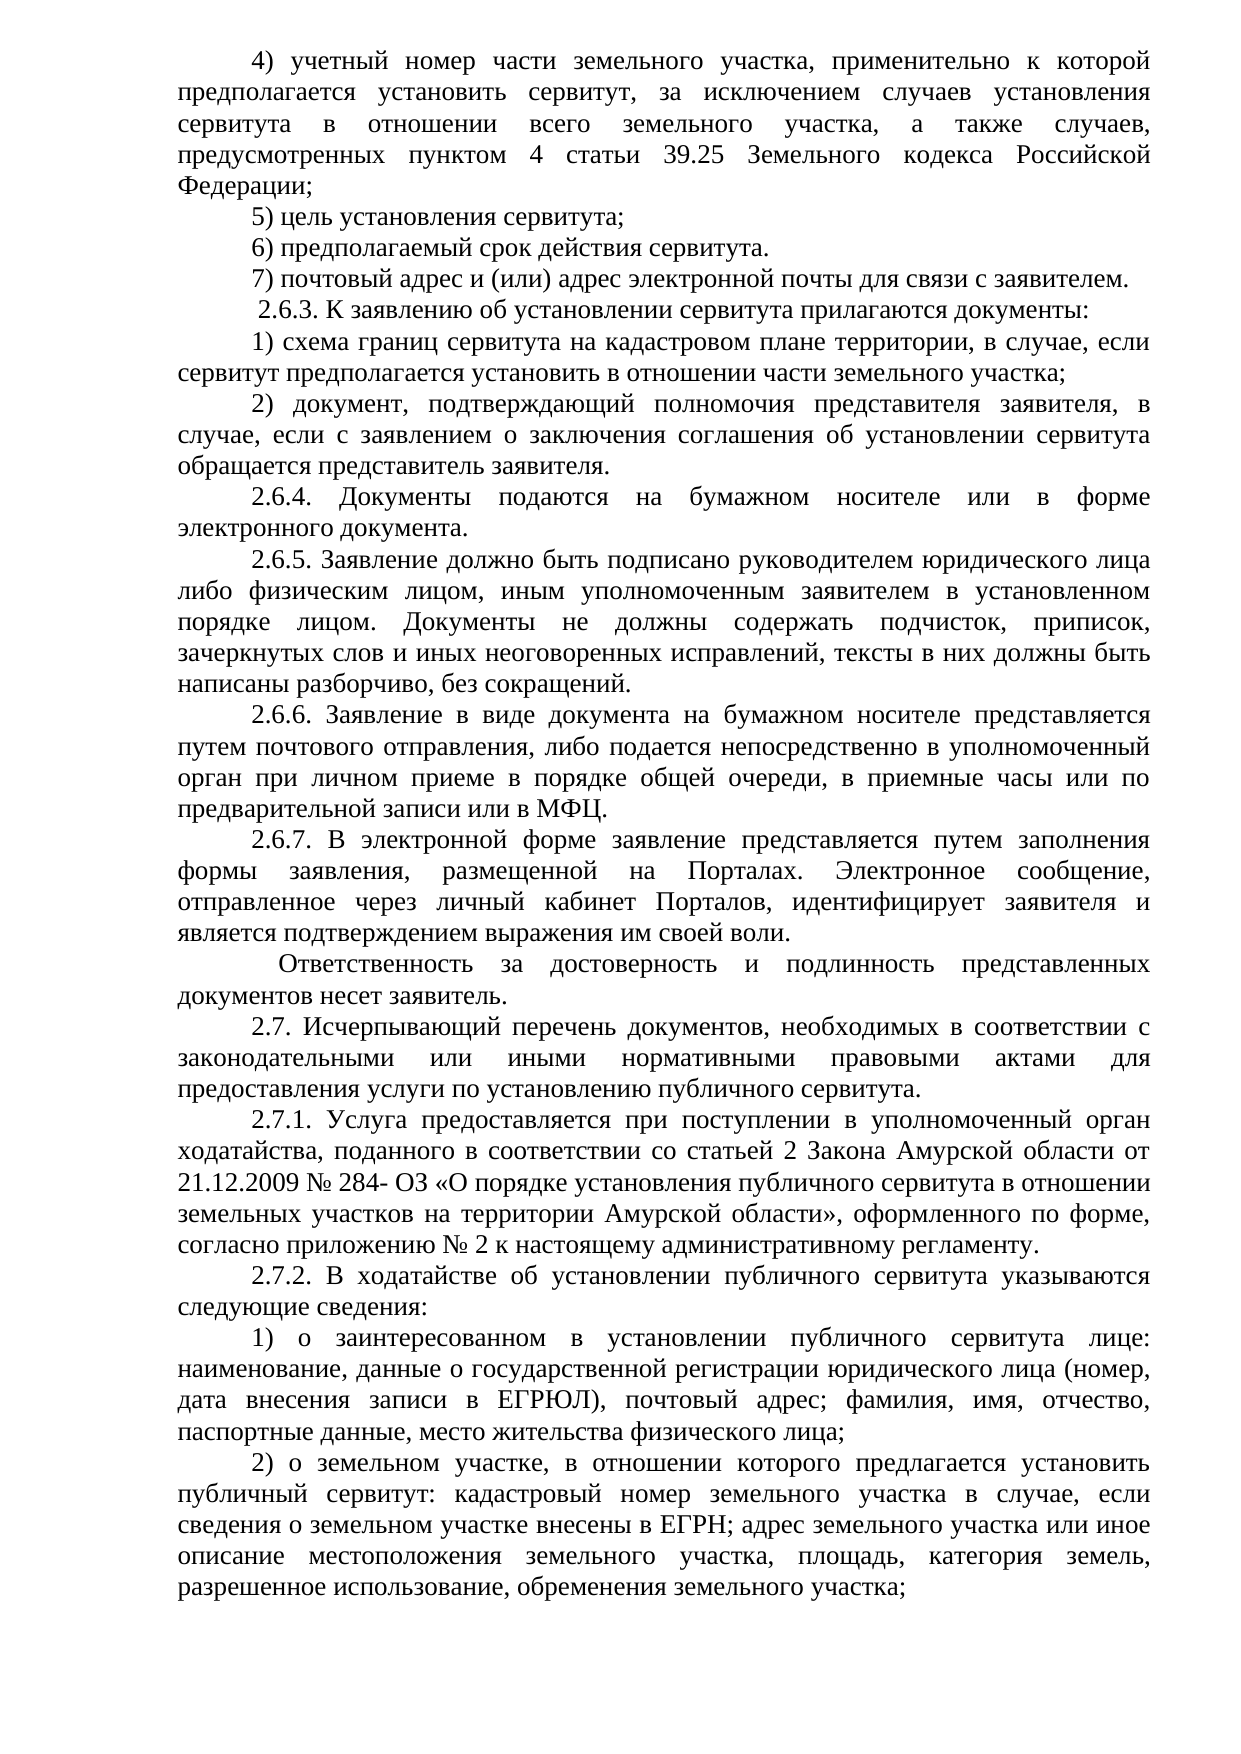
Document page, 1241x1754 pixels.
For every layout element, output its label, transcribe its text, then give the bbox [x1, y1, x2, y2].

text 2) о земельном участке, в отношении которого предлагается установить публичный сервитут: кадастровый номер земельного участка в случае, если сведения о земельном участке внесены в ЕГРН; адрес земельного участка или иное описание местоположения земельного участка, площадь, категория земель, разрешенное использование, обременения земельного участка; [177, 1446, 1152, 1602]
text 4) учетный номер части земельного участка, применительно к которой предполагается установить сервитут, за исключением случаев установления сервитута в отношении всего земельного участка, а также случаев, предусмотренных пунктом 4 статьи 39.25 Земельного кодекса Российской Федерации; [177, 44, 1152, 200]
text 2.7. Исчерпывающий перечень документов, необходимых в соответствии с законодательными или иными нормативными правовыми актами для предоставления услуги по установлению публичного сервитута. [177, 1010, 1152, 1103]
text 2.6.4. Документы подаются на бумажном носителе или в форме электронного документа. [177, 480, 1152, 543]
text 2.6.3. К заявлению об установлении сервитута прилагаются документы: [177, 293, 1152, 325]
text 2.7.1. Услуга предоставляется при поступлении в уполномоченный орган ходатайства, поданного в соответствии со статьей 2 Закона Амурской области от 21.12.2009 № 284- ОЗ «О порядке установления публичного сервитута в отношении земельных участков на территории Амурской области», оформленного по форме, согласно приложению № 2 к настоящему административному регламенту. [177, 1103, 1152, 1259]
text 5) цель установления сервитута; [177, 200, 1152, 231]
text 2.6.7. В электронной форме заявление представляется путем заполнения формы заявления, размещенной на Порталах. Электронное сообщение, отправленное через личный кабинет Порталов, идентифицирует заявителя и является подтверждением выражения им своей воли. [177, 823, 1152, 948]
text 1) схема границ сервитута на кадастровом плане территории, в случае, если сервитут предполагается установить в отношении части земельного участка; [177, 325, 1152, 387]
text 1) о заинтересованном в установлении публичного сервитута лице: наименование, данные о государственной регистрации юридического лица (номер, дата внесения записи в ЕГРЮЛ), почтовый адрес; фамилия, имя, отчество, паспортные данные, место жительства физического лица; [177, 1321, 1152, 1446]
text 2.7.2. В ходатайстве об установлении публичного сервитута указываются следующие сведения: [177, 1259, 1152, 1321]
text 2.6.6. Заявление в виде документа на бумажном носителе представляется путем почтового отправления, либо подается непосредственно в уполномоченный орган при личном приеме в порядке общей очереди, в приемные часы или по предварительной записи или в МФЦ. [177, 698, 1152, 823]
text 2) документ, подтверждающий полномочия представителя заявителя, в случае, если с заявлением о заключения соглашения об установлении сервитута обращается представитель заявителя. [177, 387, 1152, 480]
text Ответственность за достоверность и подлинность представленных документов несет заявитель. [177, 948, 1152, 1010]
text 7) почтовый адрес и (или) адрес электронной почты для связи с заявителем. [177, 262, 1152, 293]
text 6) предполагаемый срок действия сервитута. [177, 231, 1152, 262]
text 2.6.5. Заявление должно быть подписано руководителем юридического лица либо физическим лицом, иным уполномоченным заявителем в установленном порядке лицом. Документы не должны содержать подчисток, приписок, зачеркнутых слов и иных неоговоренных исправлений, тексты в них должны быть написаны разборчиво, без сокращений. [177, 543, 1152, 698]
